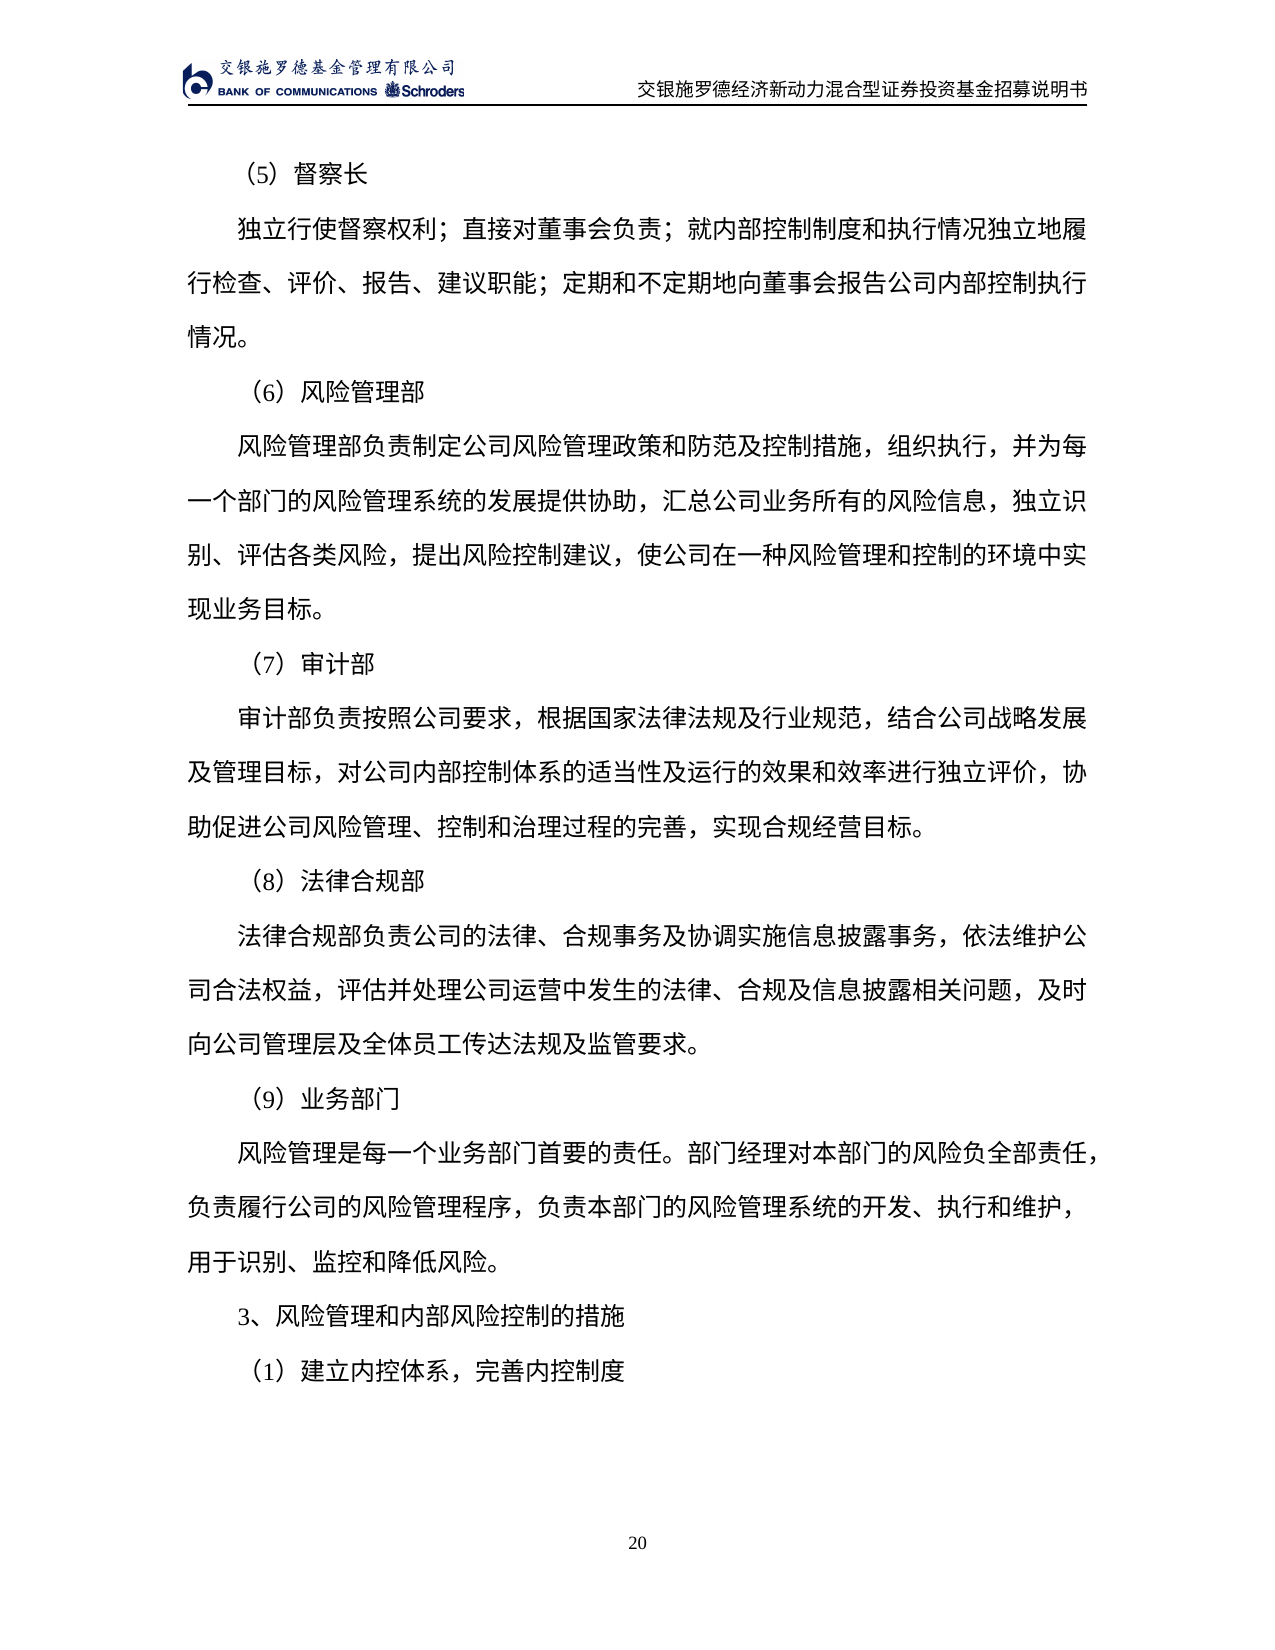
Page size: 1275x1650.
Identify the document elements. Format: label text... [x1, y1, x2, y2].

text （8）法律合规部 [187, 862, 1087, 898]
text 风险管理是每一个业务部门首要的责任。部门经理对本部门的风险负全部责任，负责履行公司的风险管理程序，负责本部门的风险管理系统的开发、执行和维护，用于识别、监控和降低风险。 [187, 1133, 1087, 1278]
text （7）审计部 [187, 644, 1087, 680]
text （9）业务部门 [187, 1079, 1087, 1115]
text 风险管理部负责制定公司风险管理政策和防范及控制措施，组织执行，并为每一个部门的风险管理系统的发展提供协助，汇总公司业务所有的风险信息，独立识别、评估各类风险，提出风险控制建议，使公司在一种风险管理和控制的环境中实现业务目标。 [187, 427, 1087, 626]
text 审计部负责按照公司要求，根据国家法律法规及行业规范，结合公司战略发展及管理目标，对公司内部控制体系的适当性及运行的效果和效率进行独立评价，协助促进公司风险管理、控制和治理过程的完善，实现合规经营目标。 [187, 698, 1087, 843]
text 独立行使督察权利；直接对董事会负责；就内部控制制度和执行情况独立地履行检查、评价、报告、建议职能；定期和不定期地向董事会报告公司内部控制执行情况。 [187, 209, 1087, 354]
text 法律合规部负责公司的法律、合规事务及协调实施信息披露事务，依法维护公司合法权益，评估并处理公司运营中发生的法律、合规及信息披露相关问题，及时向公司管理层及全体员工传达法规及监管要求。 [187, 916, 1087, 1061]
text （1）建立内控体系，完善内控制度 [187, 1351, 1087, 1387]
text （6）风险管理部 [187, 372, 1087, 408]
picture [182, 59, 464, 99]
text 3、风险管理和内部风险控制的措施 [187, 1297, 1087, 1333]
text （5）督察长 [187, 155, 1087, 191]
